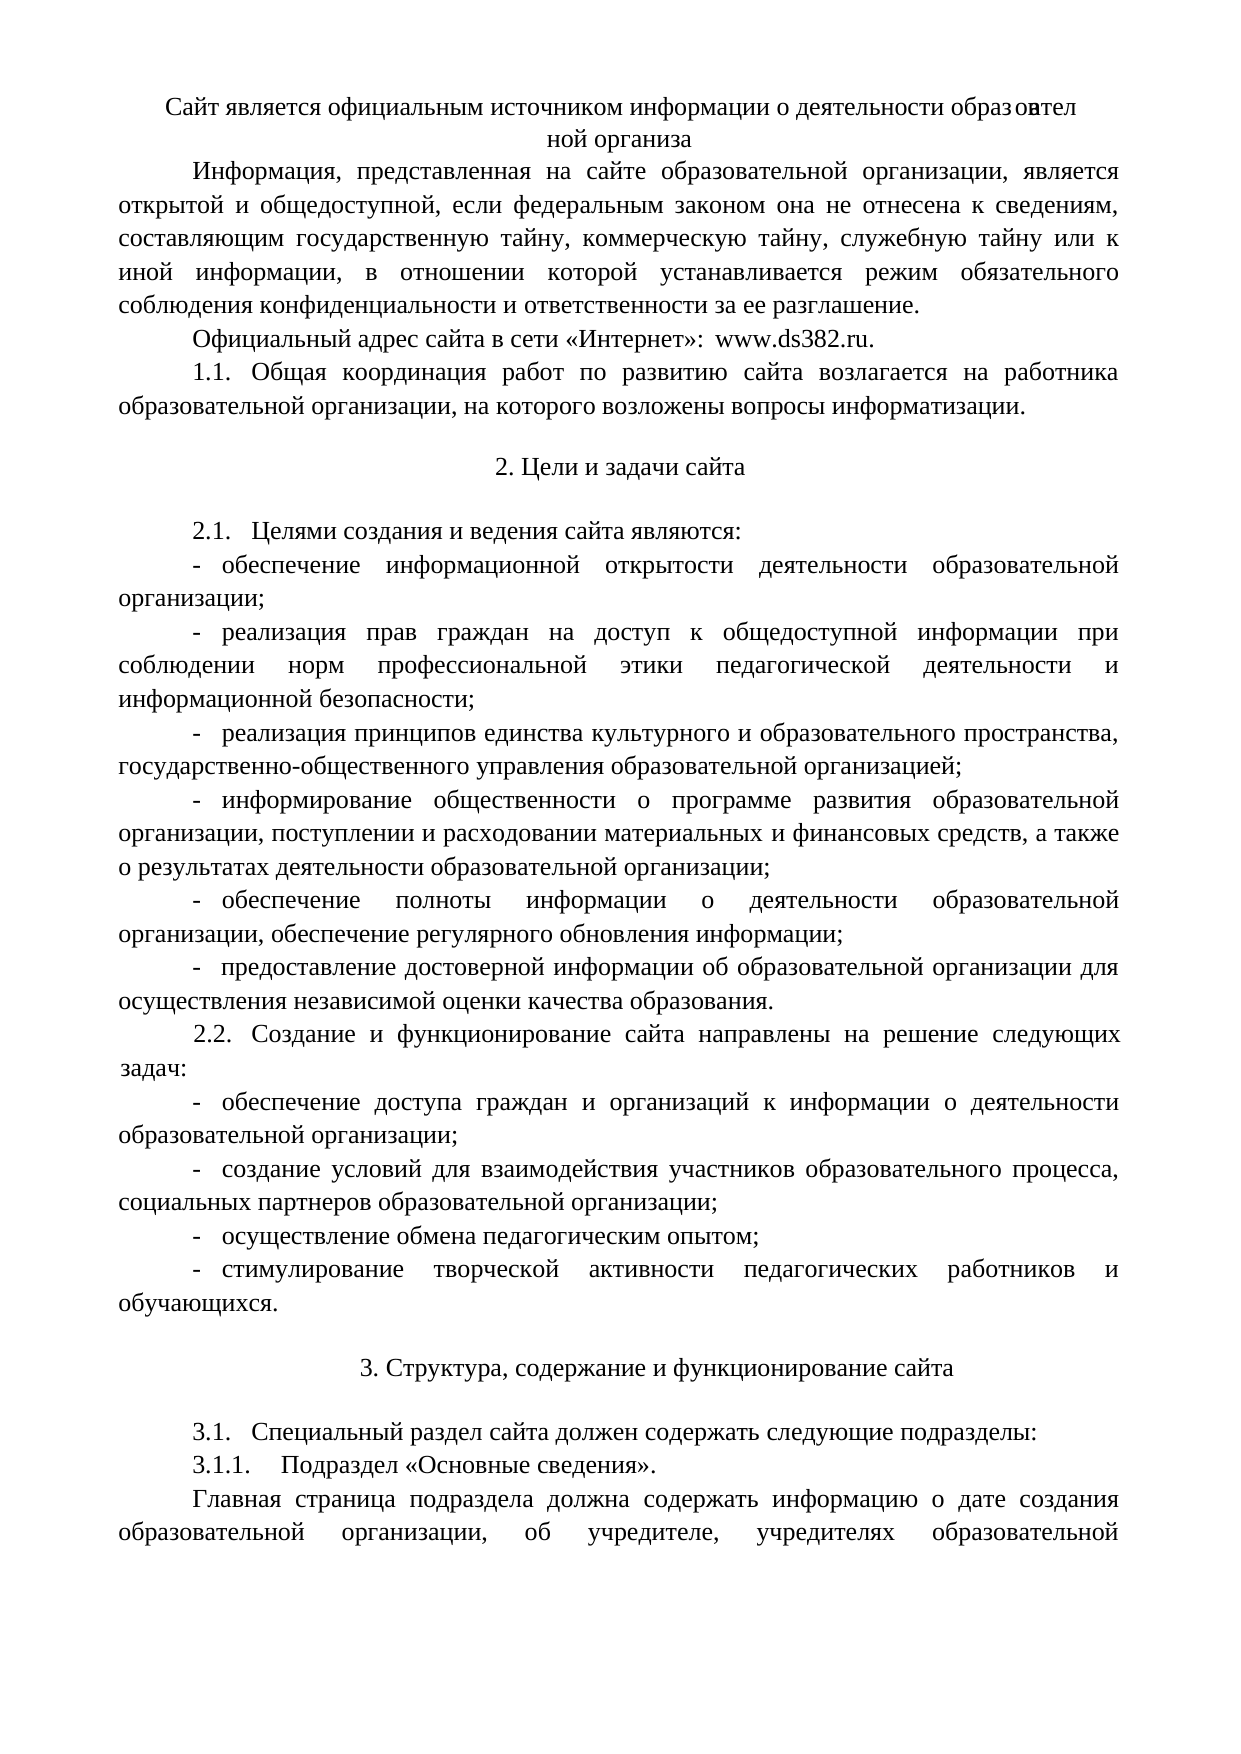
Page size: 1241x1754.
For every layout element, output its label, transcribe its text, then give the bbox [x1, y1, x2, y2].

list Общая координация работ по развитию сайта возлагается на работника образовательной организации, на которого возложены вопросы информатизации. [118, 354, 1120, 421]
text 3.1. Специальный раздел сайта должен содержать следующие подразделы: [118, 1413, 1120, 1447]
list Создание и функционирование сайта направлены на решение следующих задач: [120, 1016, 1122, 1083]
text 3. Структура, содержание и функционирование сайта [118, 1355, 1122, 1381]
list стимулирование творческой активности педагогических работников и обучающихся. [118, 1251, 1120, 1318]
text 2. Цели и задачи сайта [118, 454, 1122, 481]
text Информация, представленная на сайте образовательной организации, является открытой и общедоступной, если федеральным законом она не отнесена к сведениям, составляющим государственную тайну, коммерческую тайну, служебную тайну или к иной информации, в отношении которой устанавливается режим обязательного соблюдения конфиденциальности и ответственности за ее разглашение. [118, 153, 1120, 320]
list реализация принципов единства культурного и образовательного пространства, государственно-общественного управления образовательной организацией; [118, 714, 1120, 781]
list реализация прав граждан на доступ к общедоступной информации при соблюдении норм профессиональной этики педагогической деятельности и информационной безопасности; [118, 613, 1120, 714]
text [118, 1481, 1120, 1548]
list обеспечение доступа граждан и организаций к информации о деятельности образовательной организации; [118, 1083, 1120, 1150]
list информирование общественности о программе развития образовательной организации, поступлении и расходовании материальных и финансовых средств, а также о результатах деятельности образовательной организации; [118, 781, 1120, 882]
list обеспечение полноты информации о деятельности образовательной организации, обеспечение регулярного обновления информации; [118, 882, 1120, 949]
text Официальный адрес сайта в сети «Интернет»: www.ds382.ru. [118, 320, 1120, 354]
list осуществление обмена педагогическим опытом; [118, 1217, 1122, 1251]
list Целями создания и ведения сайта являются: [118, 513, 1122, 546]
list предоставление достоверной информации об образовательной организации для осуществления независимой оценки качества образования. [118, 949, 1120, 1016]
list обеспечение информационной открытости деятельности образовательной организации; [118, 546, 1120, 613]
list создание условий для взаимодействия участников образовательного процесса, социальных партнеров образовательной организации; [118, 1150, 1120, 1217]
text 3.1.1. Подраздел «Основные сведения». [118, 1447, 1122, 1481]
text Сайт является официальным источником информации о деятельности образовательной организации в информационно-коммуникационной сети «Интернет» (далее - сеть «Интернет»). [118, 89, 1122, 153]
